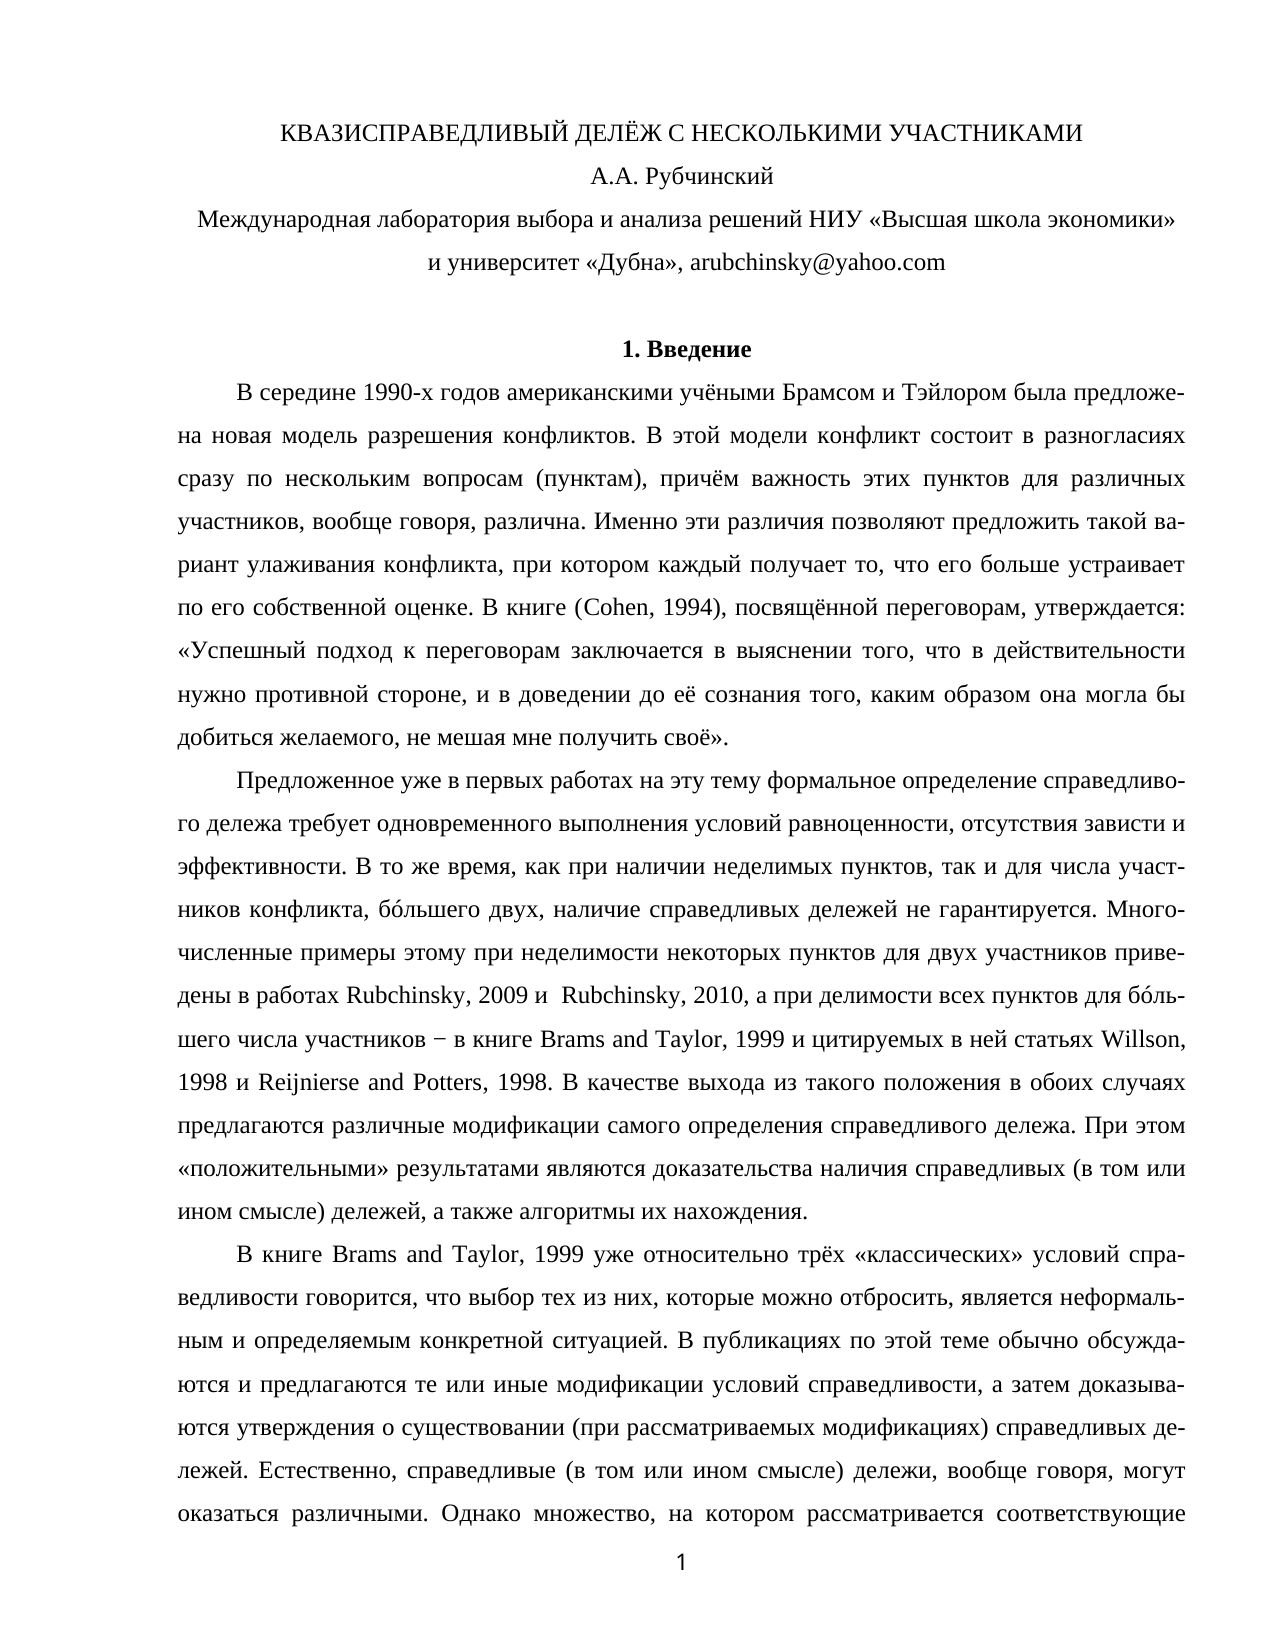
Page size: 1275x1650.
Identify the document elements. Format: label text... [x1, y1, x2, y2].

text Международная лаборатория выбора и анализа решений НИУ «Высшая школа экономики» [177, 204, 1196, 233]
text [177, 1239, 1186, 1527]
text А.А. Рубчинский [177, 161, 1186, 190]
text и университет «Дубна», arubchinsky@yahoo.com [177, 247, 1196, 276]
text 1. Введение [177, 334, 1196, 362]
text КВАЗИСПРАВЕДЛИВЫЙ ДЕЛЁЖ С НЕСКОЛЬКИМИ УЧАСТНИКАМИ [177, 118, 1186, 147]
text Предложенное уже в первых работах на эту тему формальное определение справедливо-го дележа требует одновременного выполнения условий равноценности, отсутствия зависти и эффективности. В то же время, как при наличии неделимых пунктов, так и для числа участ-ников конфликта, бóльшего двух, наличие справедливых дележей не гарантируется. Много-численные примеры этому при неделимости некоторых пунктов для двух участников приве-дены в работах Rubchinsky, 2009 и Rubchinsky, 2010, а при делимости всех пунктов для бóль-шего числа участников − в книге Brams and Taylor, 1999 и цитируемых в ней статьях Willson, 1998 и Reijnierse and Potters, 1998. В качестве выхода из такого положения в обоих случаях предлагаются различные модификации самого определения справедливого дележа. При этом «положительными» результатами являются доказательства наличия справедливых (в том или ином смысле) дележей, а также алгоритмы их нахождения. [177, 765, 1186, 1225]
text В середине 1990-х годов американскими учёными Брамсом и Тэйлором была предложе-на новая модель разрешения конфликтов. В этой модели конфликт состоит в разногласиях сразу по нескольким вопросам (пунктам), причём важность этих пунктов для различных участников, вообще говоря, различна. Именно эти различия позволяют предложить такой ва-риант улаживания конфликта, при котором каждый получает то, что его больше устраивает по его собственной оценке. В книге (Cohen, 1994), посвящённой переговорам, утверждается: «Успешный подход к переговорам заключается в выяснении того, что в действительности нужно противной стороне, и в доведении до её сознания того, каким образом она могла бы добиться желаемого, не мешая мне получить своё». [177, 377, 1186, 751]
